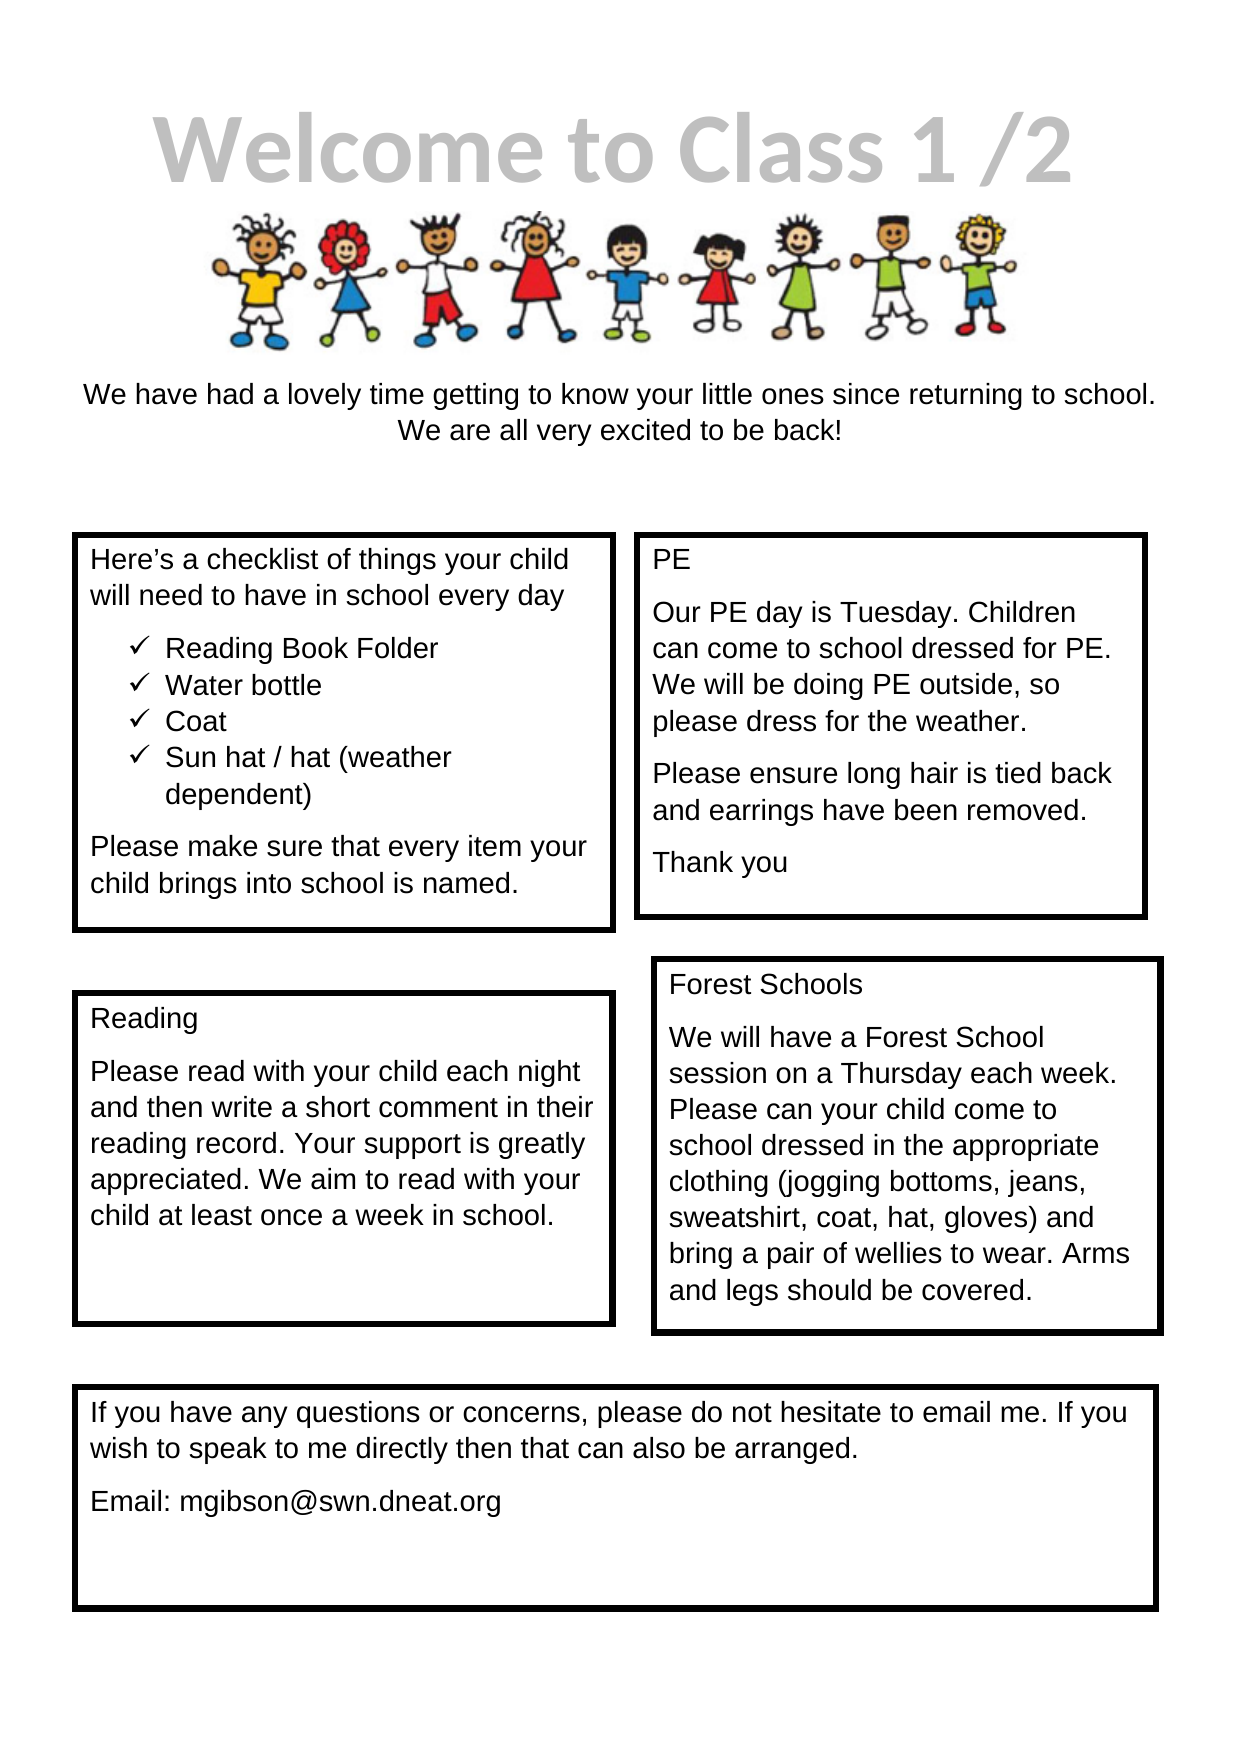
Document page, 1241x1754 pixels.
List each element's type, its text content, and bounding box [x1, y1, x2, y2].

picture [201, 211, 1039, 359]
text We have had a lovely time getting to know your little ones since returning to school. We are all very excited to be back! [75, 377, 1165, 447]
